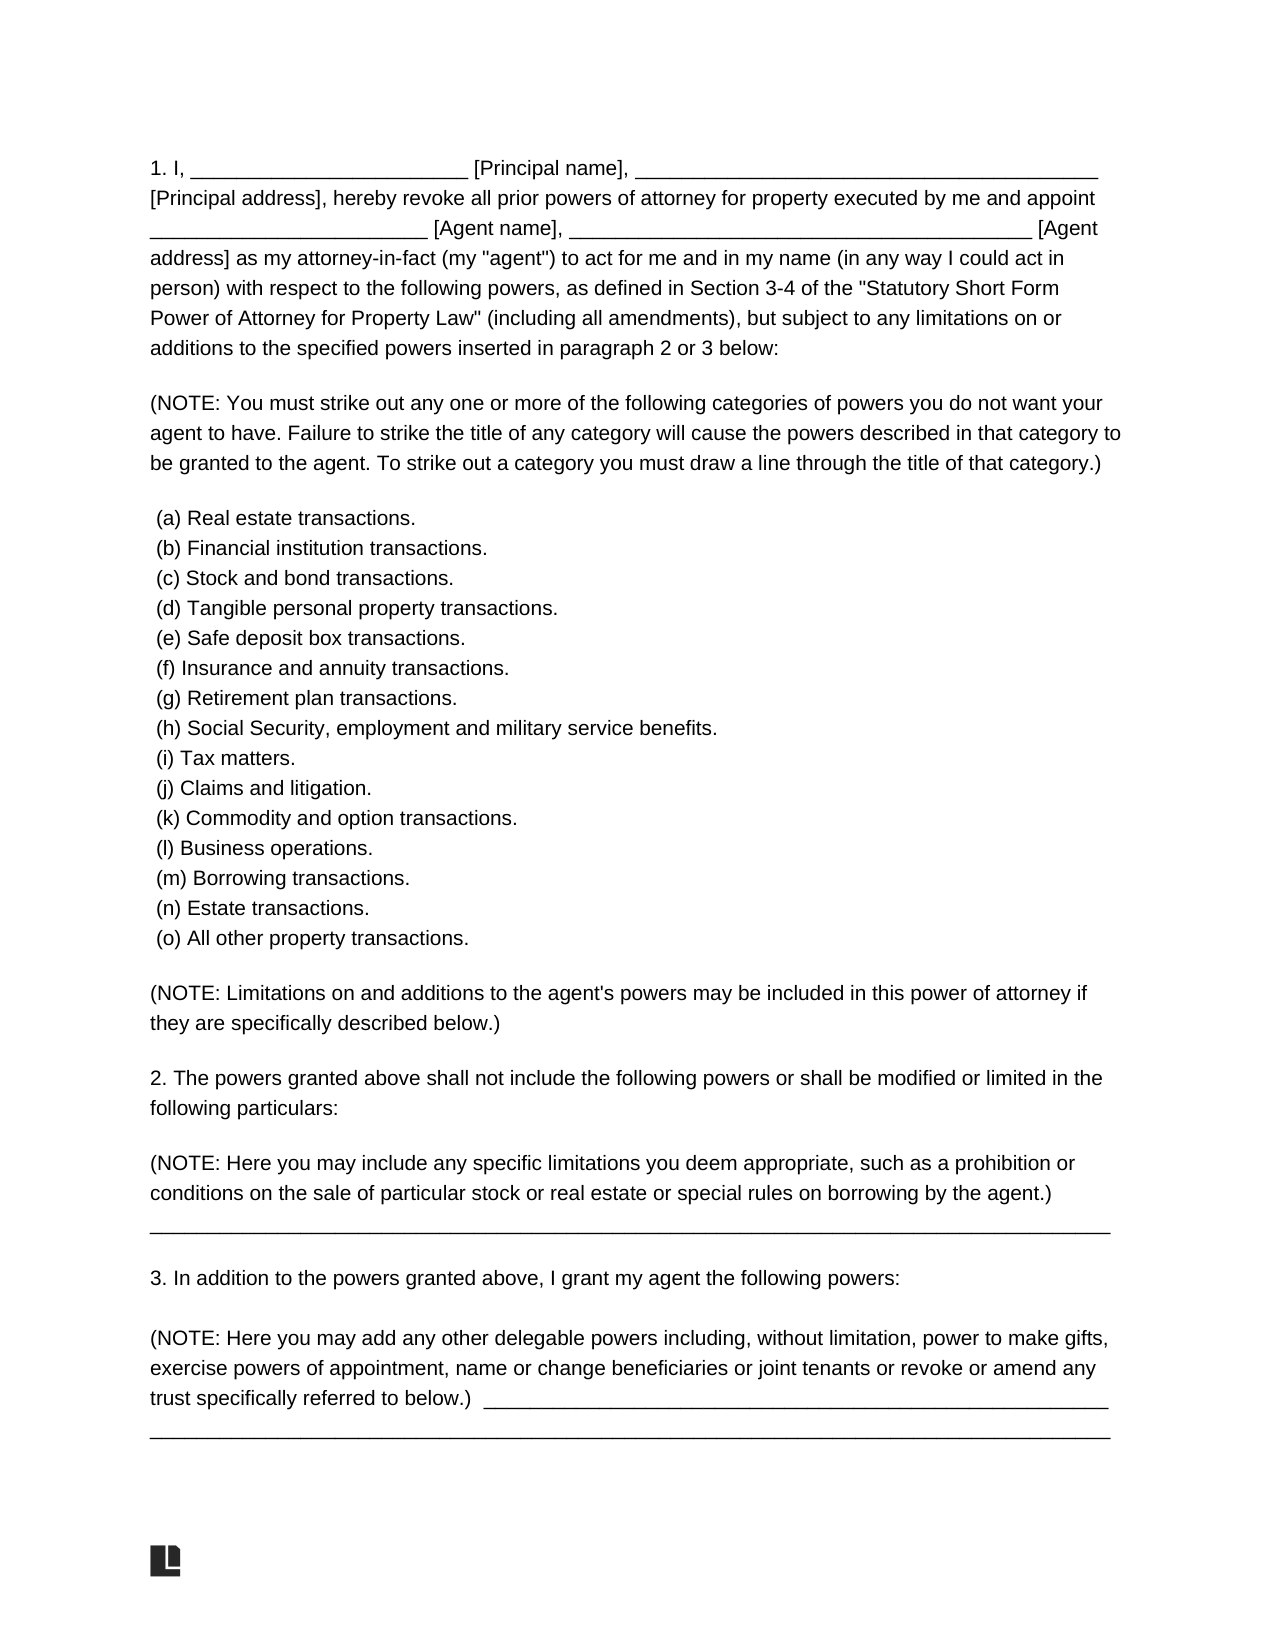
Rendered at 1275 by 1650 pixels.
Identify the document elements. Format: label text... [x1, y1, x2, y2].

text (NOTE: Here you may include any specific limitations you deem appropriate, such as a prohibition or conditions on the sale of particular stock or real estate or special rules on borrowing by the agent.) ___________________________________________________________________________________ [150, 1145, 1125, 1235]
picture [150, 1545, 181, 1577]
text (NOTE: Limitations on and additions to the agent's powers may be included in this power of attorney if they are specifically described below.) [150, 975, 1125, 1035]
text 1. I, ________________________ [Principal name], ________________________________________ [Principal address], hereby revoke all prior powers of attorney for property executed by me and appoint ________________________ [Agent name], ________________________________________ [Agent address] as my attorney-in-fact (my "agent") to act for me and in my name (in any way I could act in person) with respect to the following powers, as defined in Section 3-4 of the "Statutory Short Form Power of Attorney for Property Law" (including all amendments), but subject to any limitations on or additions to the specified powers inserted in paragraph 2 or 3 below: [150, 150, 1125, 360]
text (NOTE: You must strike out any one or more of the following categories of powers you do not want your agent to have. Failure to strike the title of any category will cause the powers described in that category to be granted to the agent. To strike out a category you must draw a line through the title of that category.) [150, 385, 1125, 475]
text 2. The powers granted above shall not include the following powers or shall be modified or limited in the following particulars: [150, 1060, 1125, 1120]
text (a) Real estate transactions. (b) Financial institution transactions. (c) Stock and bond transactions. (d) Tangible personal property transactions. (e) Safe deposit box transactions. (f) Insurance and annuity transactions. (g) Retirement plan transactions. (h) Social Security, employment and military service benefits. (i) Tax matters. (j) Claims and litigation. (k) Commodity and option transactions. (l) Business operations. (m) Borrowing transactions. (n) Estate transactions. (o) All other property transactions. [150, 500, 1125, 950]
text 3. In addition to the powers granted above, I grant my agent the following powers: (NOTE: Here you may add any other delegable powers including, without limitation, power to make gifts, exercise powers of appointment, name or change beneficiaries or joint tenants or revoke or amend any trust specifically referred to below.) ______________________________________________________ ___________________________________________________________________________________ [150, 1260, 1125, 1440]
